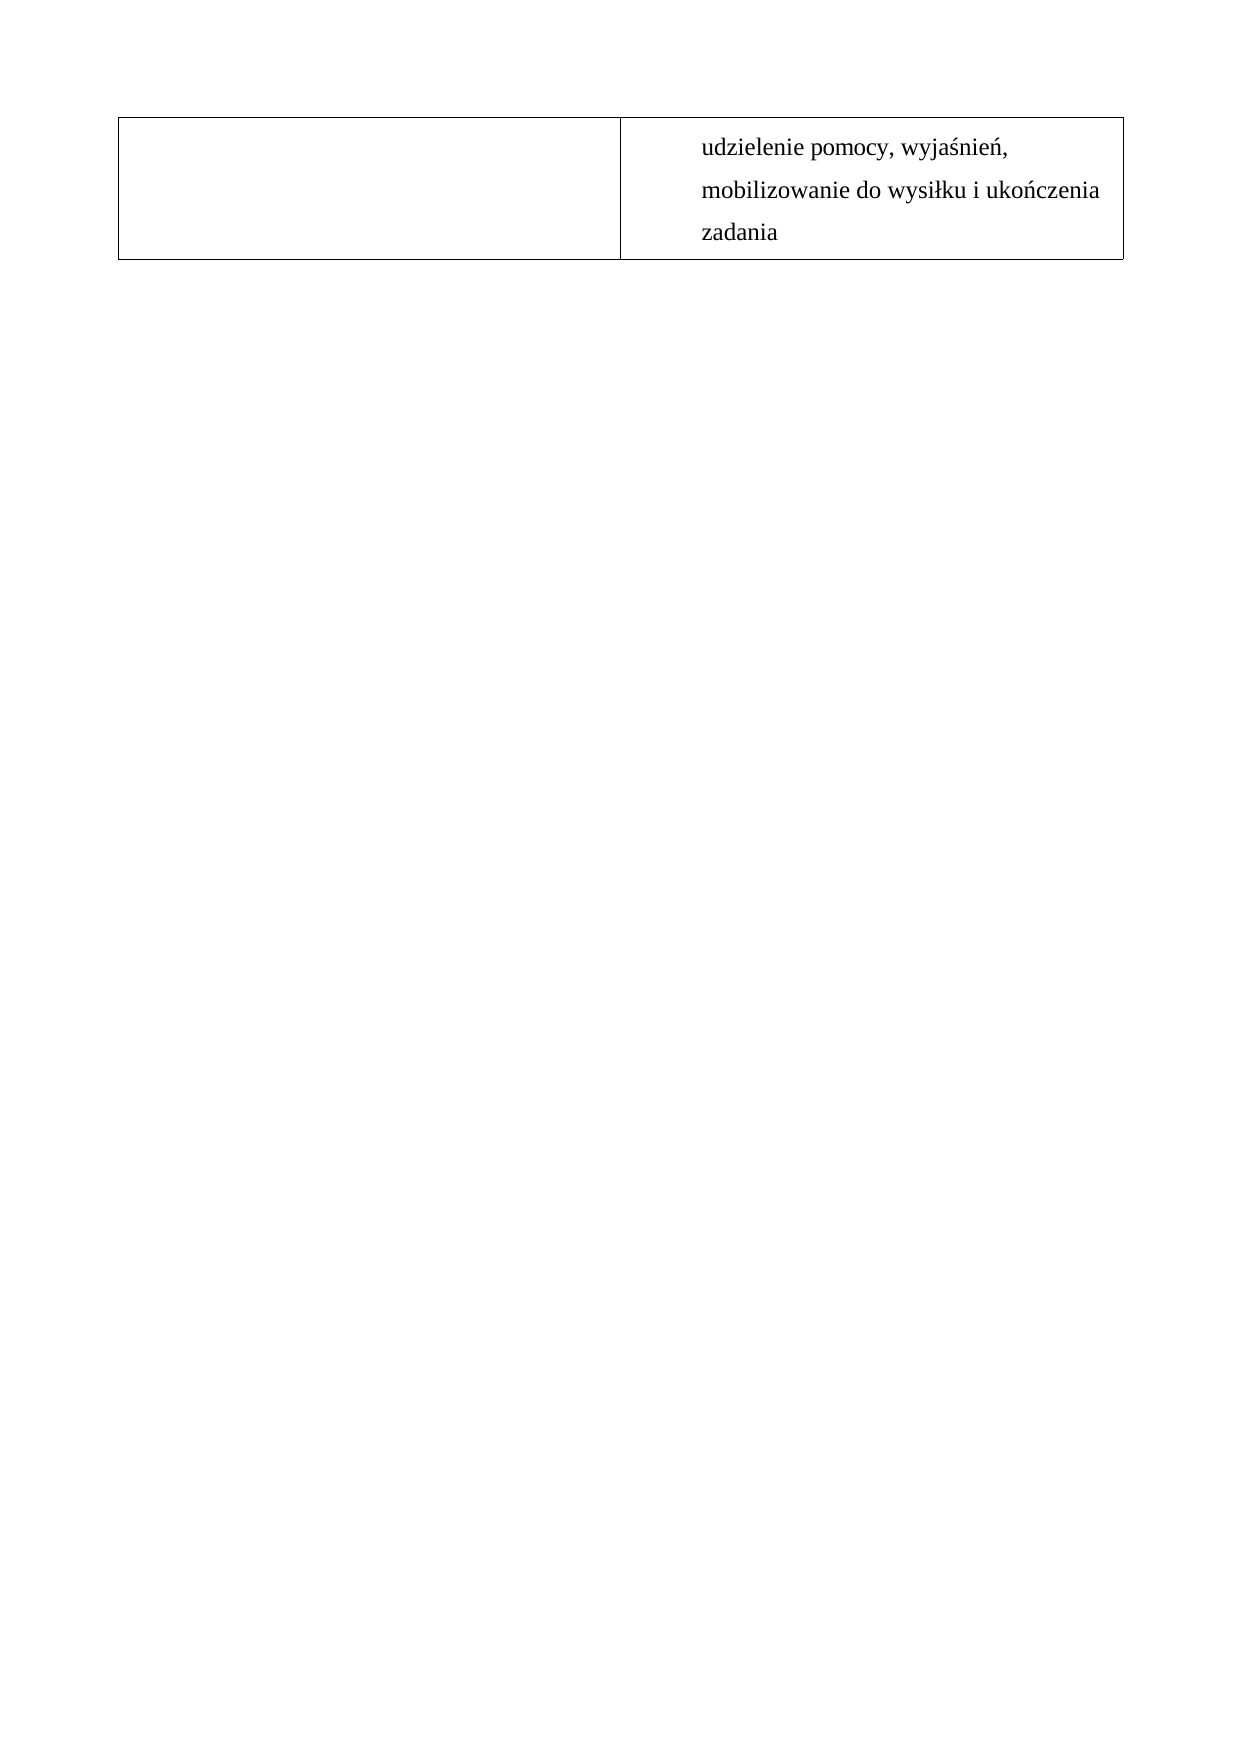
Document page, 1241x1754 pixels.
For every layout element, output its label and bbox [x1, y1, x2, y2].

table_cell [119, 118, 620, 259]
table_cell [621, 118, 1123, 259]
